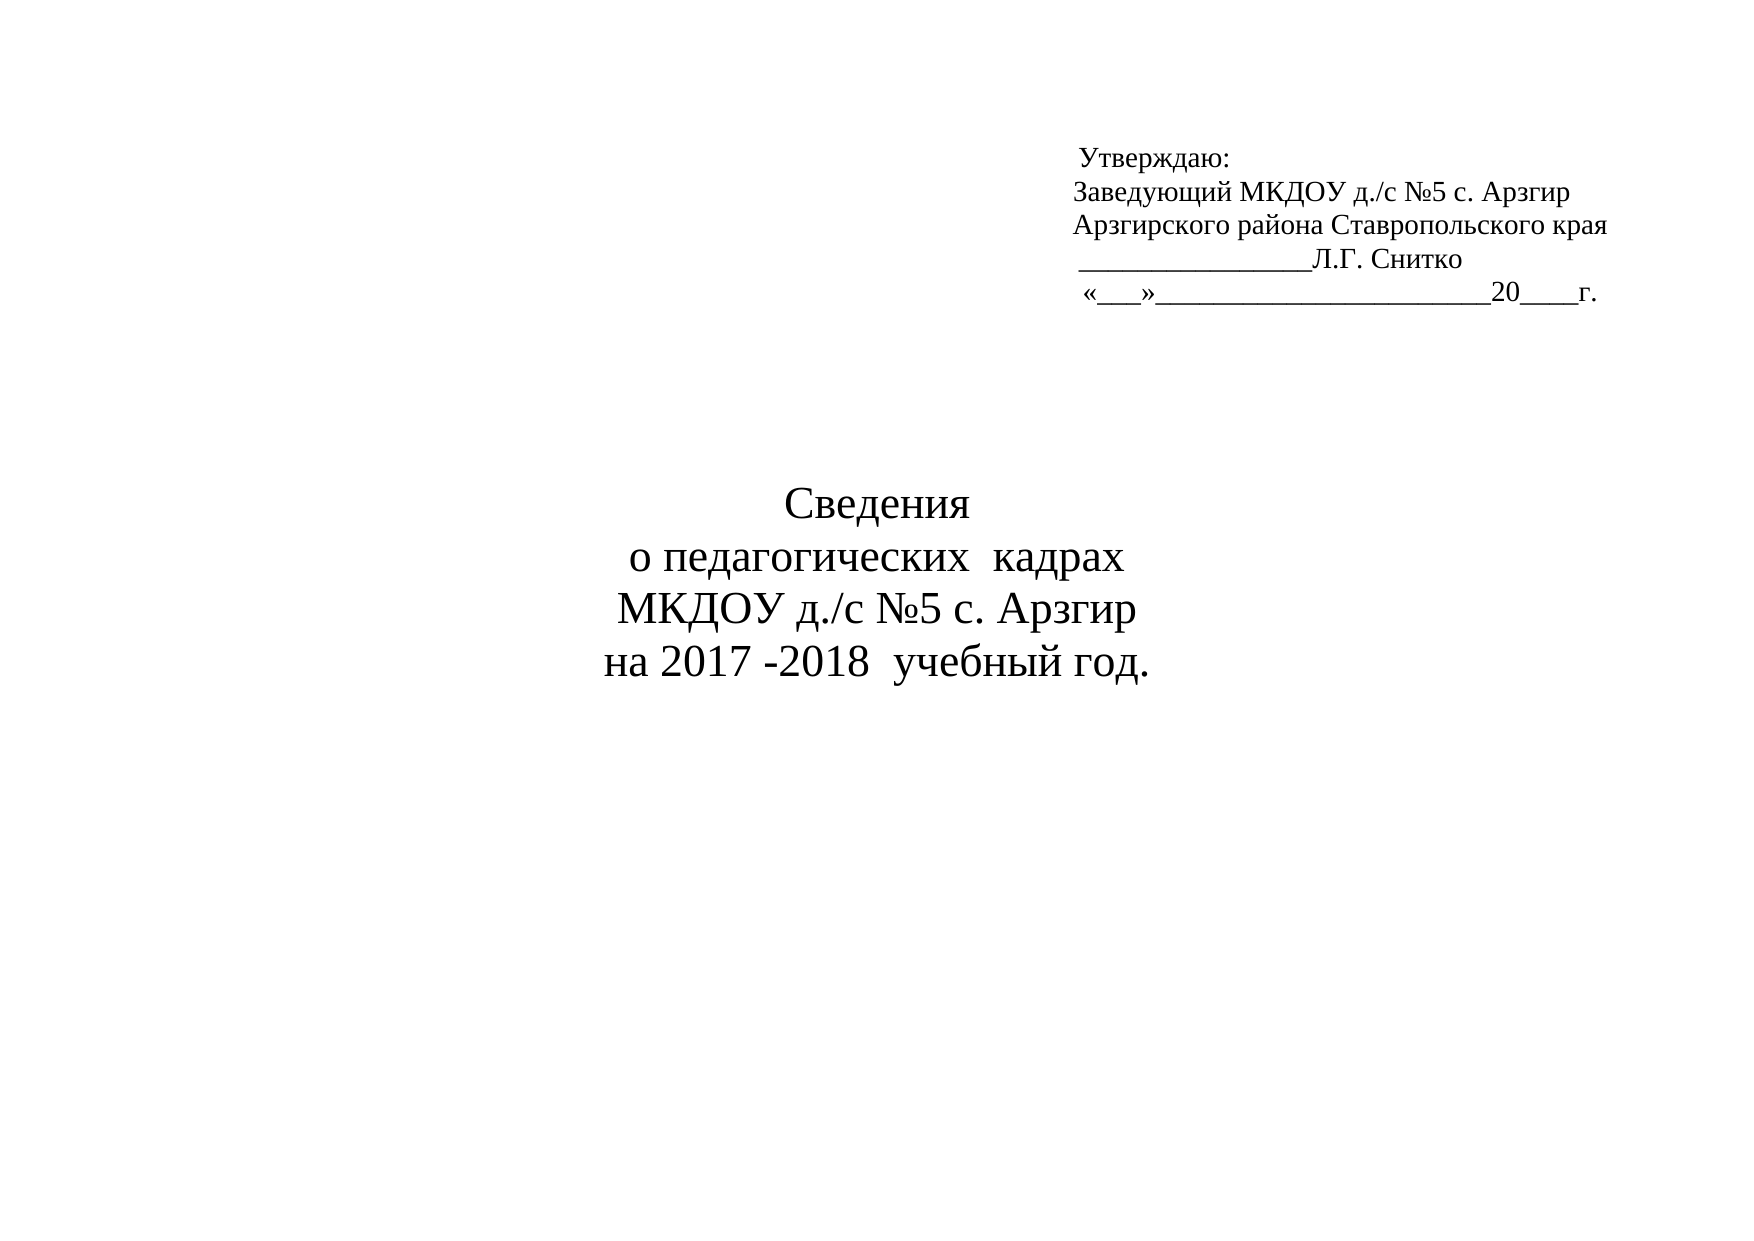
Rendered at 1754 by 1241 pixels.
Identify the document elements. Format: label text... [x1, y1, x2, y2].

text о педагогических кадрах [118, 528, 1636, 581]
text Сведения [118, 476, 1636, 528]
text ________________Л.Г. Снитко [118, 241, 1636, 274]
text МКДОУ д./с №5 с. Арзгир [118, 581, 1636, 634]
text Заведующий МКДОУ д./с №5 с. Арзгир [118, 174, 1636, 207]
text на 2017 -2018 учебный год. [118, 634, 1636, 686]
text Утверждаю: [118, 140, 1636, 174]
text Арзгирского района Ставропольского края [118, 207, 1636, 241]
text «___»_______________________20____г. [118, 274, 1636, 308]
